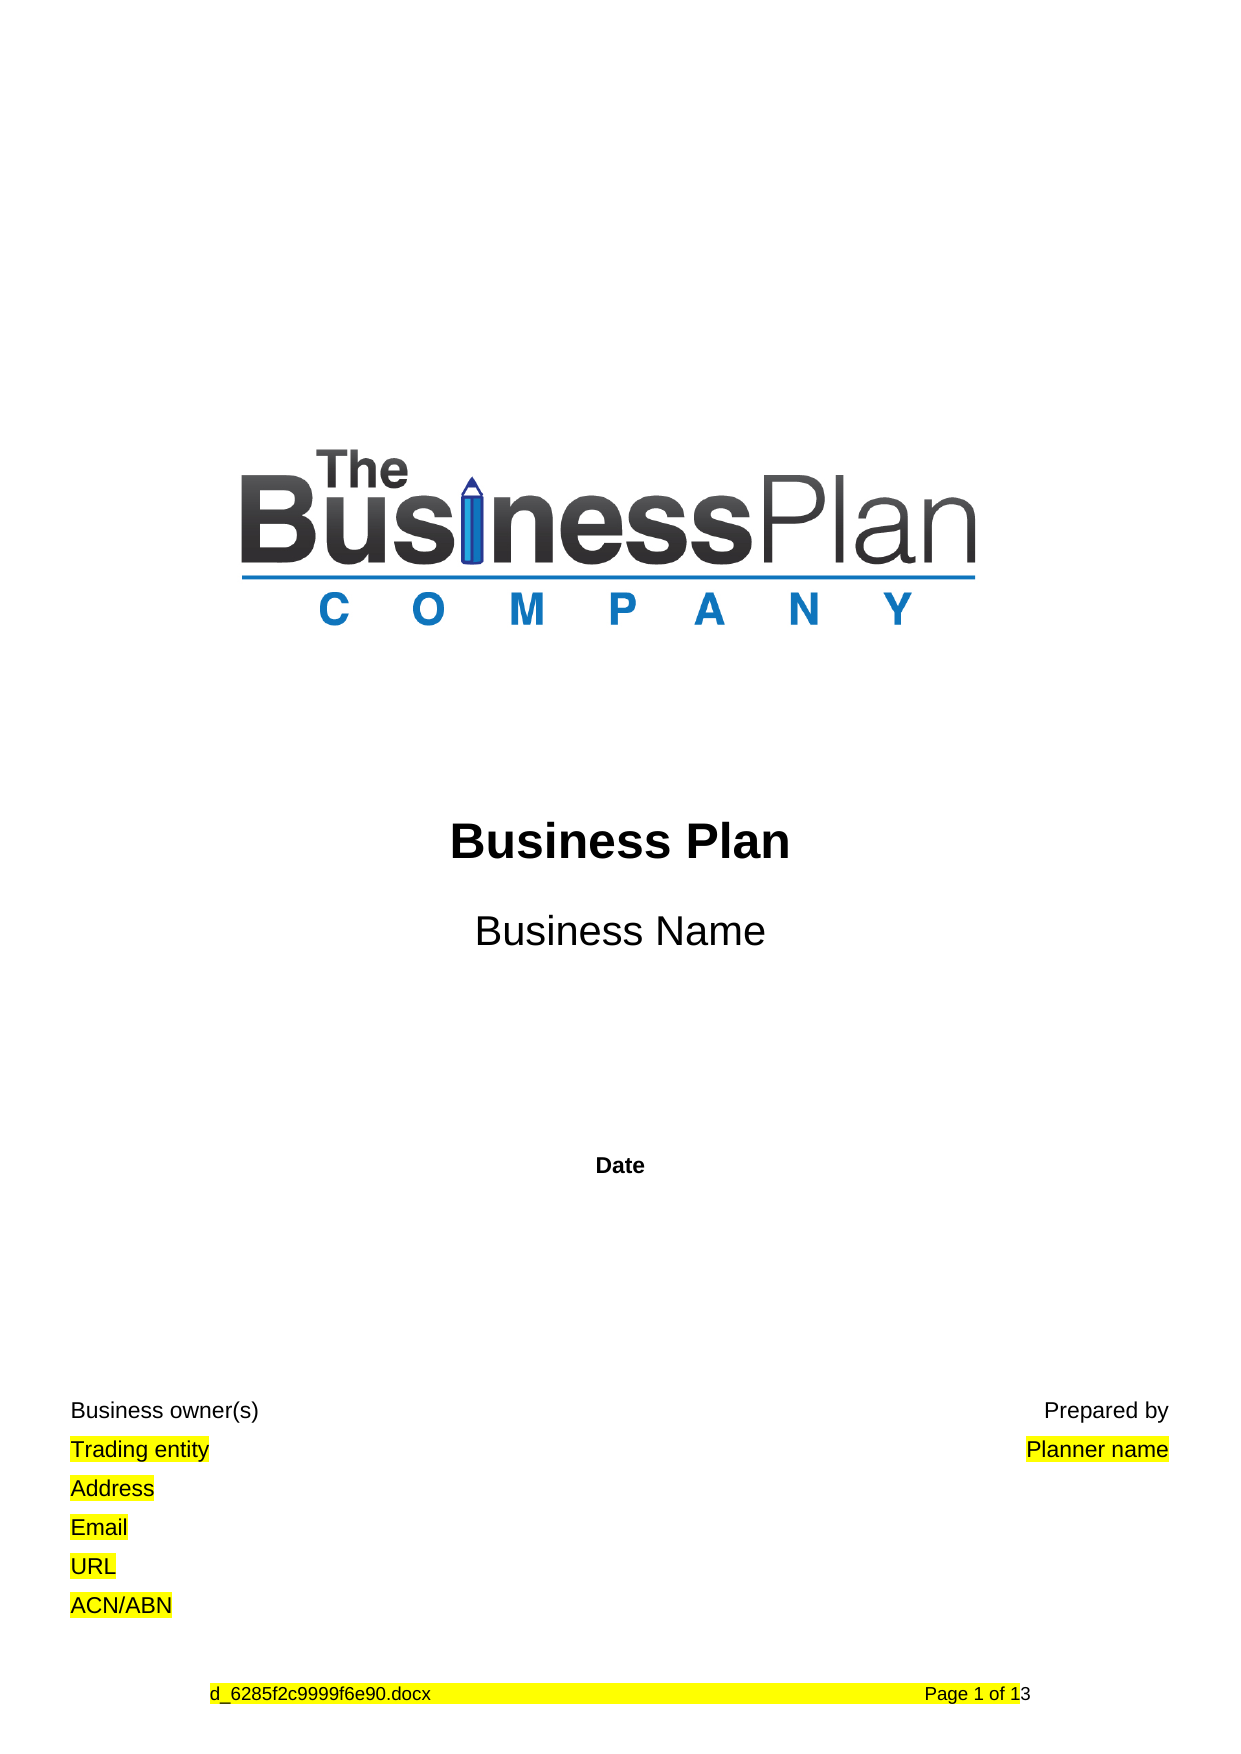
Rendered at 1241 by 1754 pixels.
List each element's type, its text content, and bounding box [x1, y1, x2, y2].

text Business Name [59, 907, 1181, 955]
picture [204, 375, 1037, 693]
table_header Business owner(s) Trading entity Address Email URL ACN/ABN [59, 1385, 619, 1630]
text Date [59, 1152, 1181, 1178]
text Business Plan [59, 812, 1181, 869]
table_header Prepared by Planner name [620, 1385, 1180, 1630]
